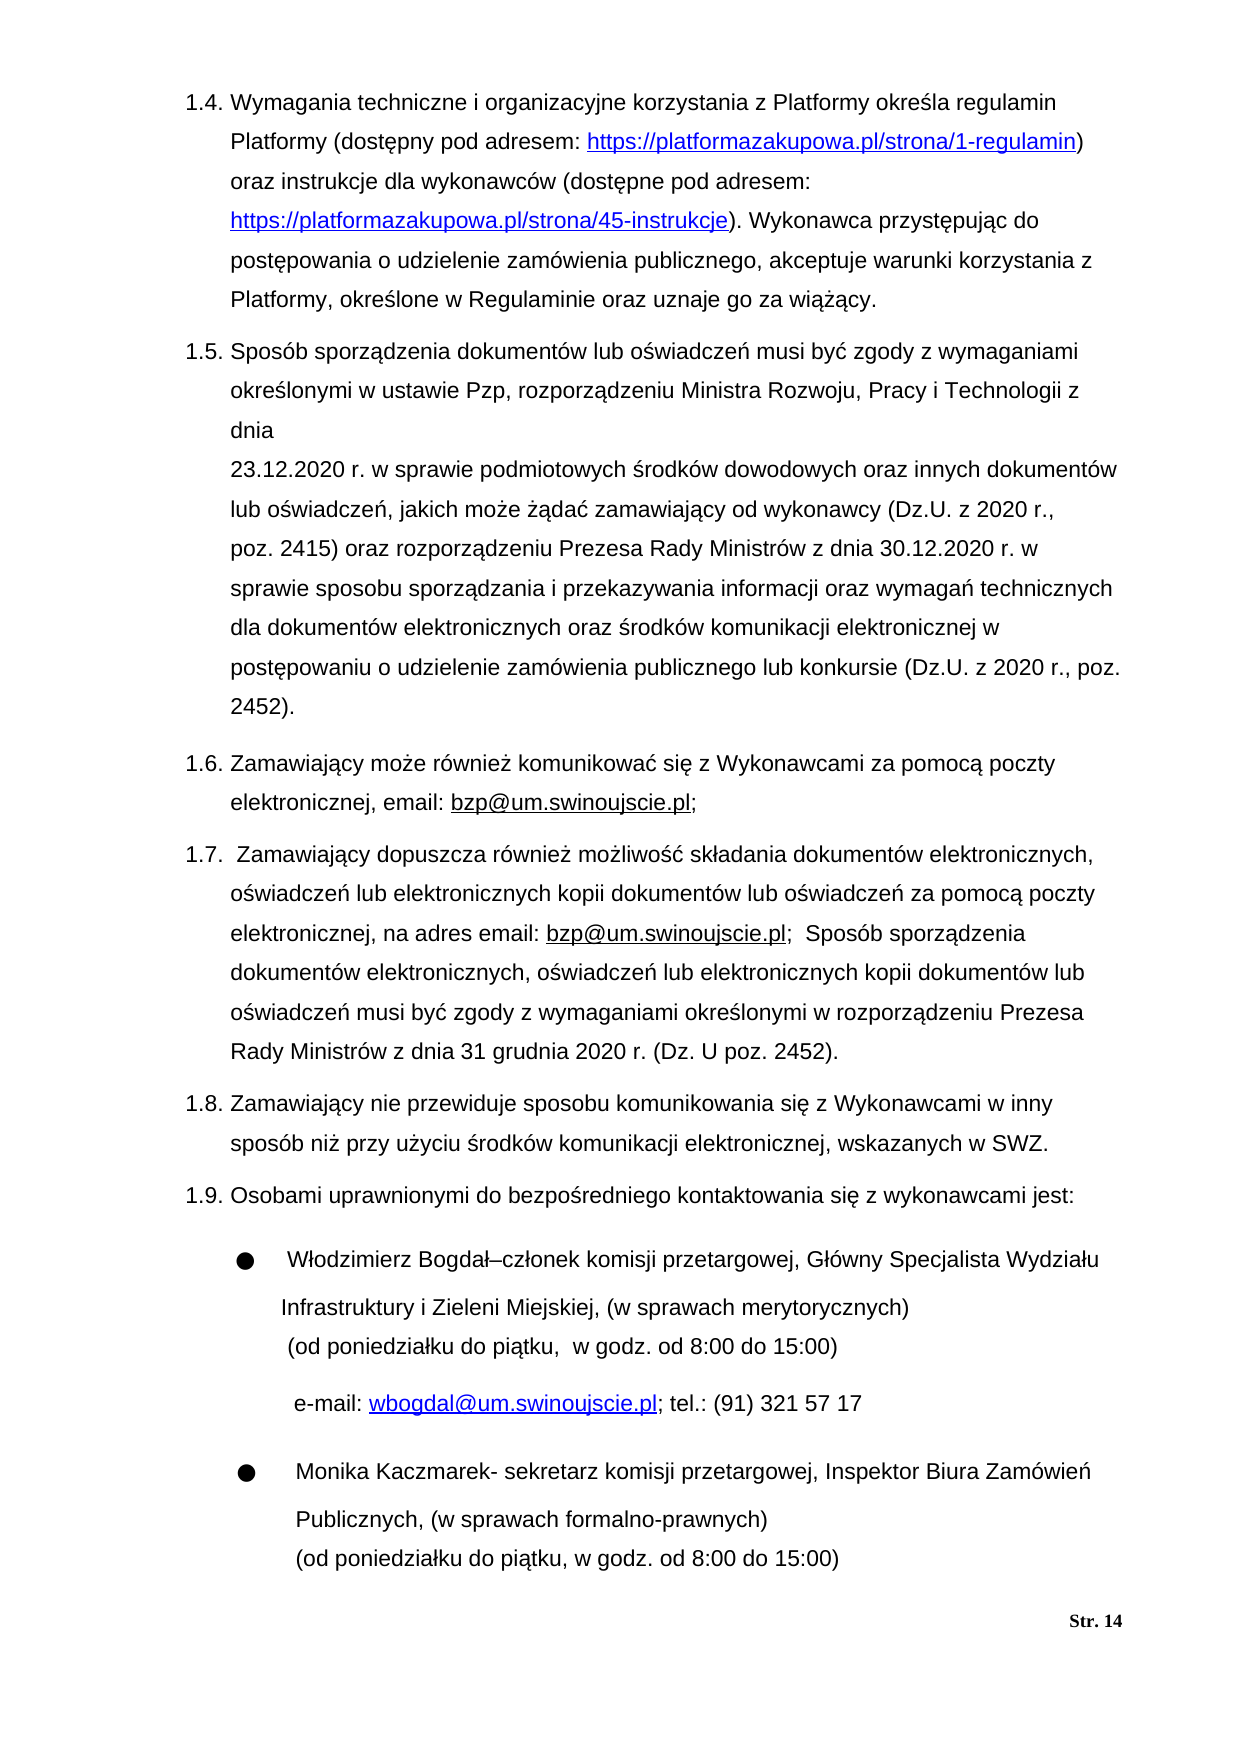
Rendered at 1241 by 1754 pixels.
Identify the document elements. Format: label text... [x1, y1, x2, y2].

list Zamawiający nie przewiduje sposobu komunikowania się z Wykonawcami w inny sposób niż przy użyciu środków komunikacji elektronicznej, wskazanych w SWZ. [185, 1090, 1122, 1156]
list Zamawiający dopuszcza również możliwość składania dokumentów elektronicznych, oświadczeń lub elektronicznych kopii dokumentów lub oświadczeń za pomocą poczty elektronicznej, na adres email: bzp@um.swinoujscie.pl; Sposób sporządzenia dokumentów elektronicznych, oświadczeń lub elektronicznych kopii dokumentów lub oświadczeń musi być zgody z wymaganiami określonymi w rozporządzeniu Prezesa Rady Ministrów z dnia 31 grudnia 2020 r. (Dz. U poz. 2452). [185, 841, 1122, 1065]
list Włodzimierz Bogdał–członek komisji przetargowej, Główny Specjalista Wydziału Infrastruktury i Zieleni Miejskiej, (w sprawach merytorycznych) [235, 1234, 1122, 1320]
list Osobami uprawnionymi do bezpośredniego kontaktowania się z wykonawcami jest: [185, 1182, 1122, 1208]
list Sposób sporządzenia dokumentów lub oświadczeń musi być zgody z wymaganiami określonymi w ustawie Pzp, rozporządzeniu Ministra Rozwoju, Pracy i Technologii z dnia 23.12.2020 r. w sprawie podmiotowych środków dowodowych oraz innych dokumentów lub oświadczeń, jakich może żądać zamawiający od wykonawcy (Dz.U. z 2020 r., poz. 2415) oraz rozporządzeniu Prezesa Rady Ministrów z dnia 30.12.2020 r. w sprawie sposobu sporządzania i przekazywania informacji oraz wymagań technicznych dla dokumentów elektronicznych oraz środków komunikacji elektronicznej w postępowaniu o udzielenie zamówienia publicznego lub konkursie (Dz.U. z 2020 r., poz. 2452). [185, 338, 1122, 720]
list Wymagania techniczne i organizacyjne korzystania z Platformy określa regulamin Platformy (dostępny pod adresem: https://platformazakupowa.pl/strona/1-regulamin) oraz instrukcje dla wykonawców (dostępne pod adresem: https://platformazakupowa.pl/strona/45-instrukcje). Wykonawca przystępując do postępowania o udzielenie zamówienia publicznego, akceptuje warunki korzystania z Platformy, określone w Regulaminie oraz uznaje go za wiążący. [185, 89, 1122, 312]
text e-mail: wbogdal@um.swinoujscie.pl; tel.: (91) 321 57 17 [236, 1389, 1122, 1416]
list Monika Kaczmarek- sekretarz komisji przetargowej, Inspektor Biura Zamówień Publicznych, (w sprawach formalno-prawnych) [236, 1446, 1122, 1532]
list Zamawiający może również komunikować się z Wykonawcami za pomocą poczty elektronicznej, email: bzp@um.swinoujscie.pl; [185, 749, 1122, 815]
text (od poniedziałku do piątku, w godz. od 8:00 do 15:00) [295, 1545, 1122, 1572]
text (od poniedziałku do piątku, w godz. od 8:00 do 15:00) [236, 1333, 1122, 1360]
